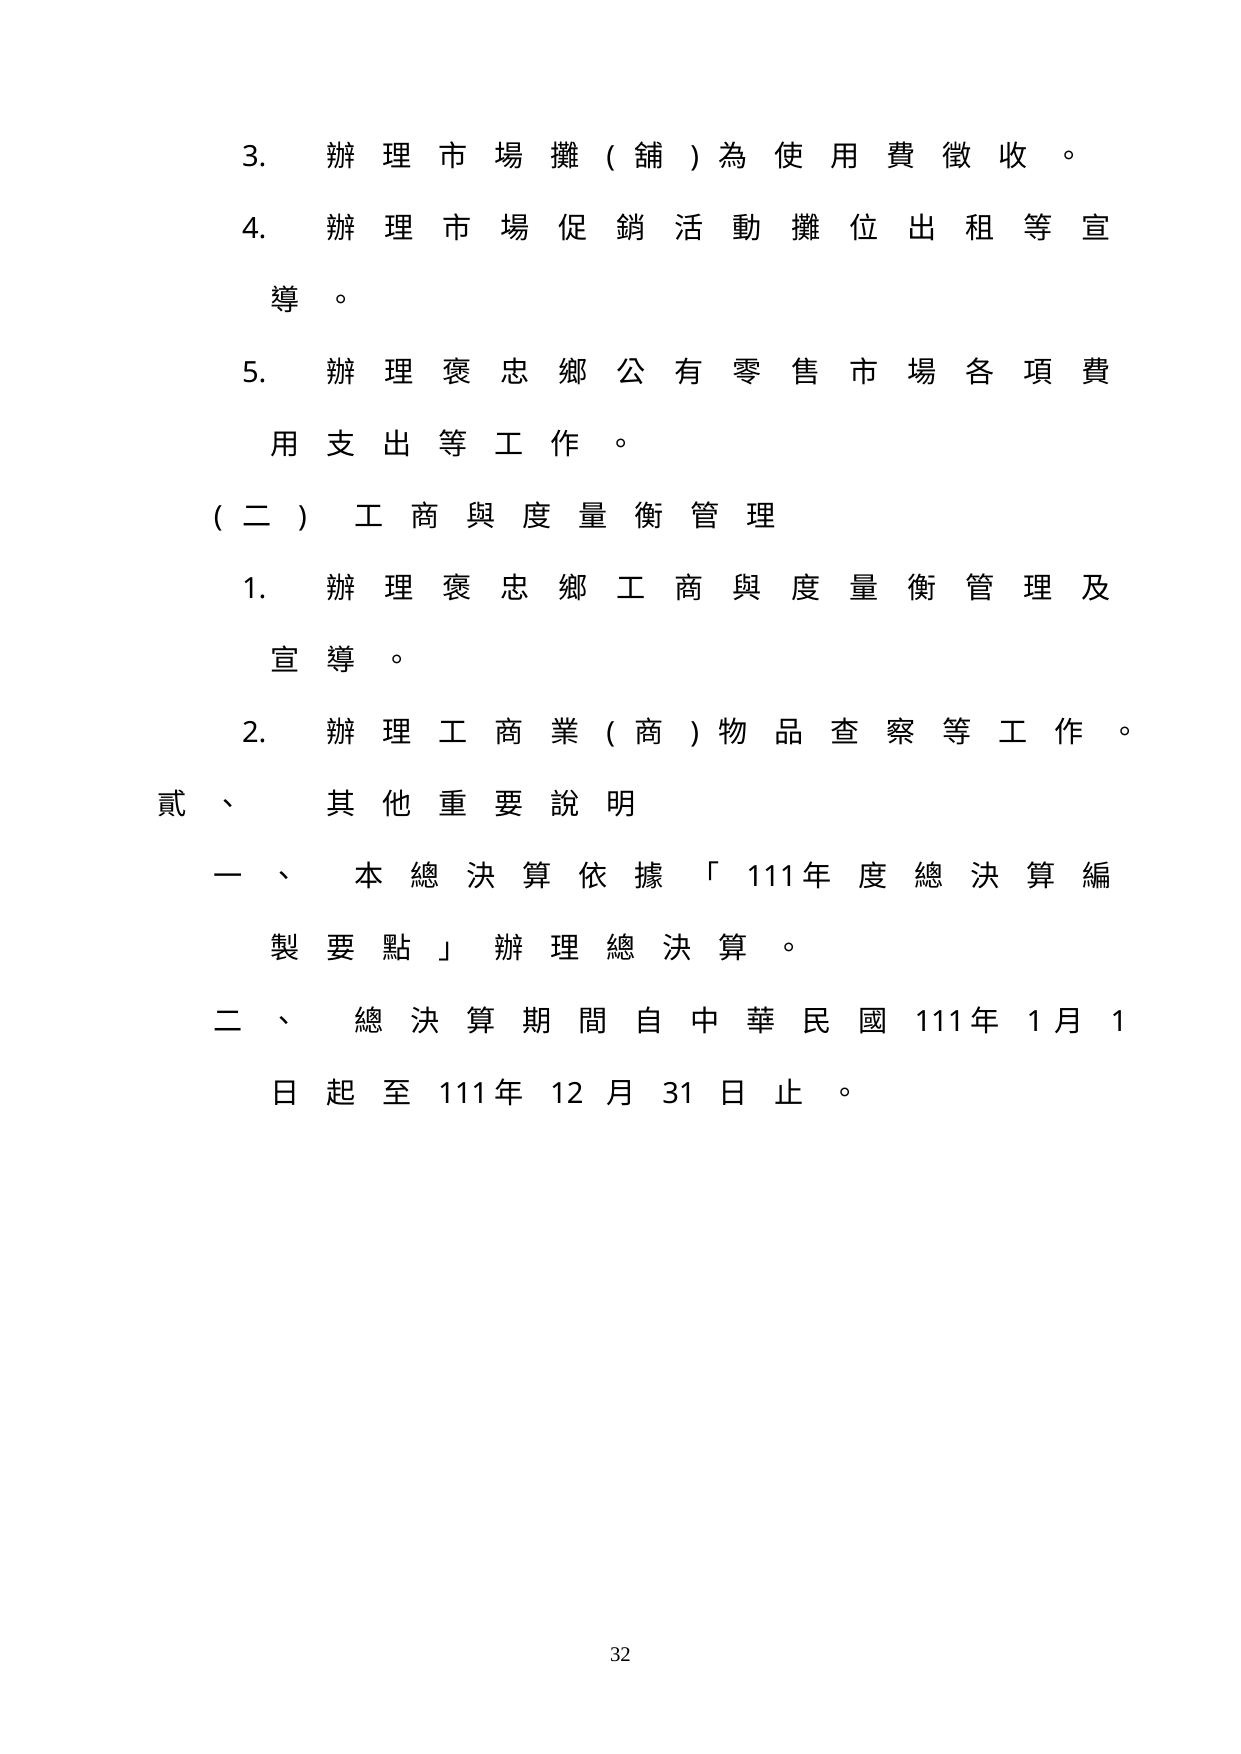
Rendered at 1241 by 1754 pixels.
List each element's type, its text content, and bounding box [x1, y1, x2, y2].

list 辦理褒忠鄉公有零售市場各項費用支出等工作。 [220, 333, 1138, 478]
list 辦理市場攤(舖)為使用費徵收。 [220, 117, 1138, 189]
list 工商與度量衡管理 [190, 478, 1138, 550]
list 總決算期間自中華民國111年1月1日起至111年12月31日止。 [190, 982, 1138, 1126]
list 本總決算依據「111年度總決算編製要點」辦理總決算。 [190, 838, 1138, 982]
list 辦理工商業(商)物品查察等工作。 [220, 694, 1138, 766]
list 辦理市場促銷活動攤位出租等宣導。 [220, 189, 1138, 333]
list 辦理褒忠鄉工商與度量衡管理及宣導。 [220, 550, 1138, 694]
list 其他重要說明 [158, 766, 1138, 838]
